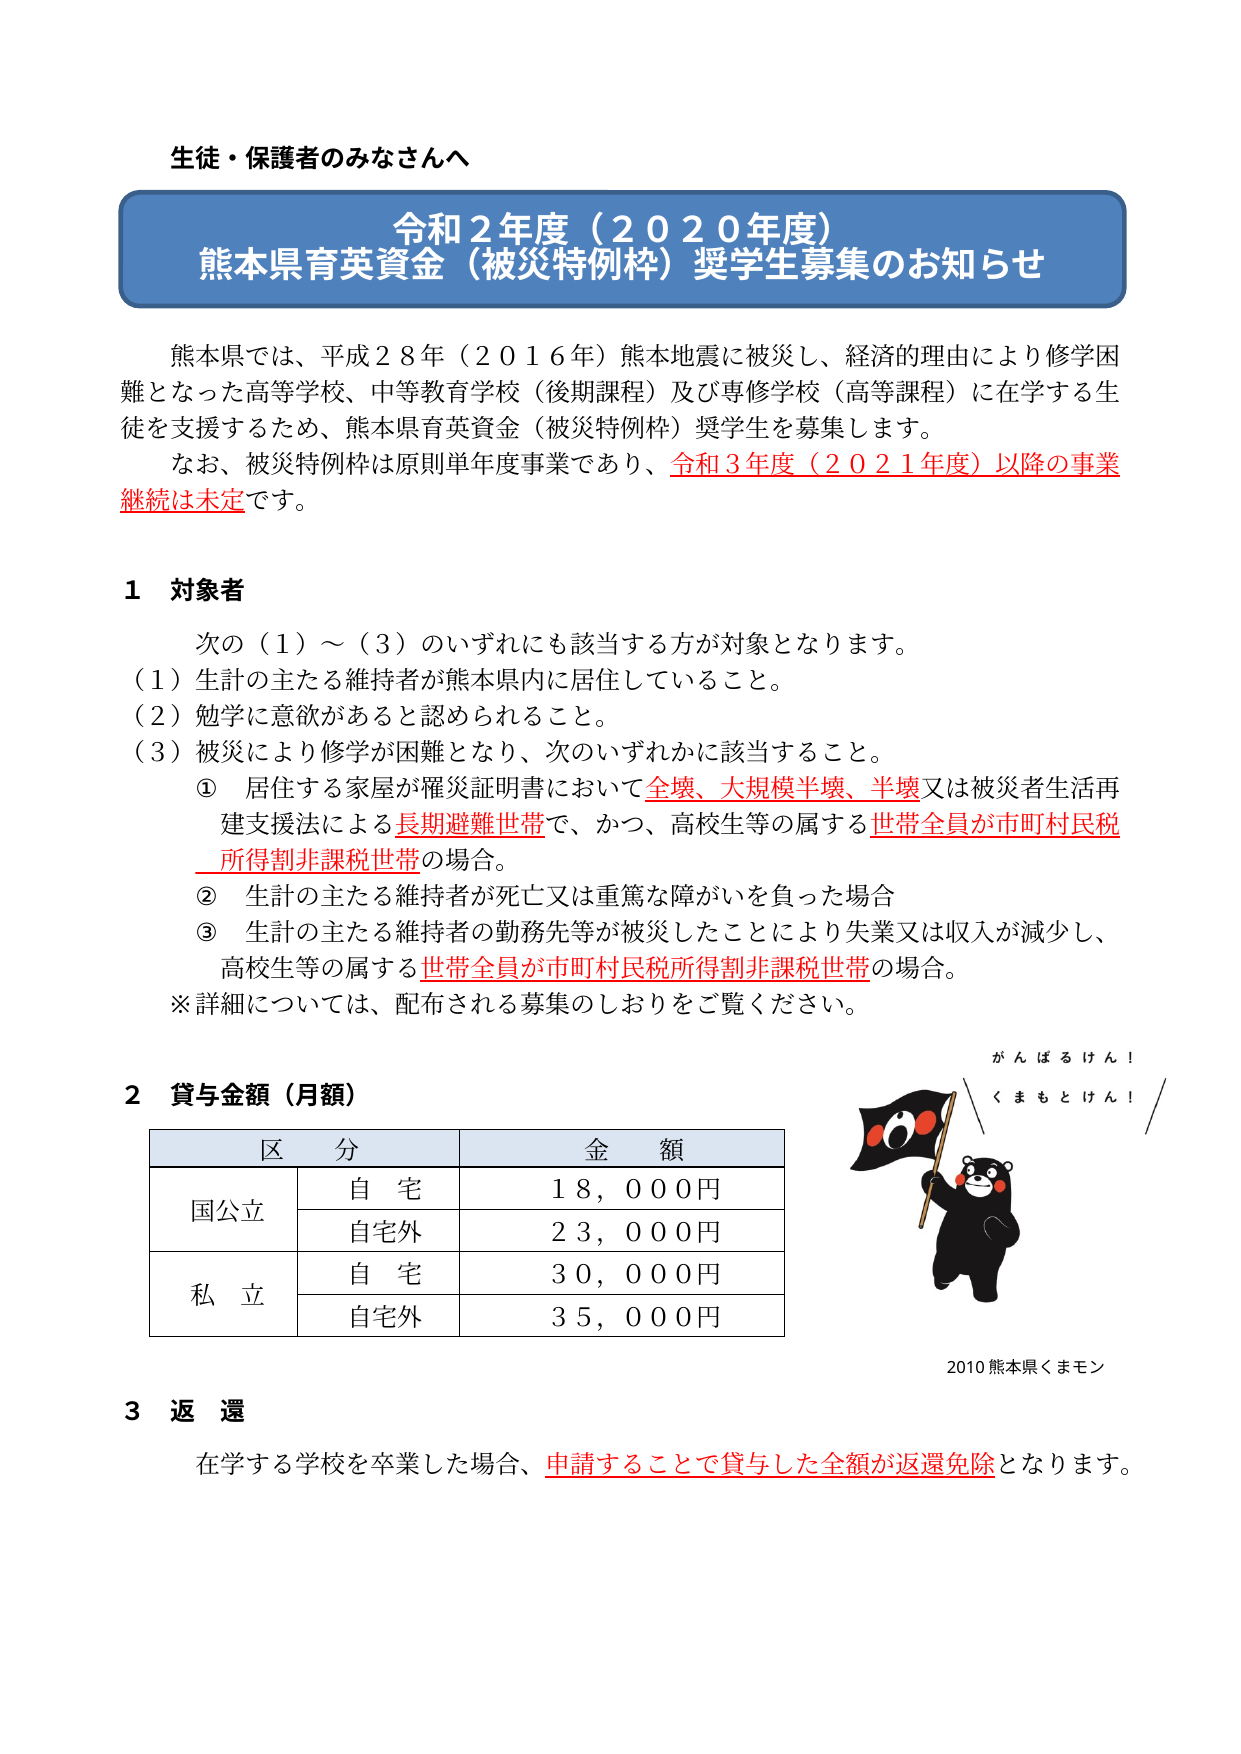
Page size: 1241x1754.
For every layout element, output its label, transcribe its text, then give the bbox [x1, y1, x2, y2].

text 次の（１）～（３）のいずれにも該当する方が対象となります。 [120, 625, 1120, 661]
text １ 対象者 [120, 553, 1120, 625]
table_cell １８，０００円 [460, 1168, 784, 1209]
table_cell 自 宅 [298, 1168, 459, 1209]
table_header 区 分 [150, 1130, 459, 1166]
text ２ 貸与金額（月額） [120, 1057, 829, 1129]
table_cell 国公立 [150, 1168, 297, 1251]
table_cell 私 立 [150, 1252, 297, 1336]
text 在学する学校を卒業した場合、申請することで貸与した全額が返還免除となります。 [145, 1445, 1120, 1481]
table_cell ２３，０００円 [460, 1210, 784, 1251]
table_cell 自宅外 [298, 1210, 459, 1251]
table_header 金 額 [460, 1130, 784, 1166]
text なお、被災特例枠は原則単年度事業であり、令和３年度（２０２１年度）以降の事業継続は未定です。 [120, 444, 1120, 517]
text ３ 返 還 [120, 1373, 1120, 1445]
text ※詳細については、配布される募集のしおりをご覧ください。 [120, 985, 1120, 1021]
text 熊本県では、平成２８年（２０１６年）熊本地震に被災し、経済的理由により修学困難となった高等学校、中等教育学校（後期課程）及び専修学校（高等課程）に在学する生徒を支援するため、熊本県育英資金（被災特例枠）奨学生を募集します。 [120, 336, 1120, 444]
text ③ 生計の主たる維持者の勤務先等が被災したことにより失業又は収入が減少し、高校生等の属する世帯全員が市町村民税所得割非課税世帯の場合。 [170, 913, 1120, 985]
text （１）生計の主たる維持者が熊本県内に居住していること。 [120, 661, 1120, 697]
table_cell 自 宅 [298, 1252, 459, 1293]
table_cell ３５，０００円 [460, 1295, 784, 1336]
table_cell ３０，０００円 [460, 1252, 784, 1293]
text （３）被災により修学が困難となり、次のいずれかに該当すること。 [120, 733, 1120, 769]
text 生徒・保護者のみなさんへ [120, 120, 1120, 192]
text ① 居住する家屋が罹災証明書において全壊、大規模半壊、半壊又は被災者生活再建支援法による長期避難世帯で、かつ、高校生等の属する世帯全員が市町村民税所得割非課税世帯の場合。 [170, 769, 1120, 877]
picture [829, 1026, 1183, 1321]
table_cell 自宅外 [298, 1295, 459, 1336]
text （２）勉学に意欲があると認められること。 [120, 697, 1120, 733]
text ② 生計の主たる維持者が死亡又は重篤な障がいを負った場合 [120, 877, 1120, 913]
